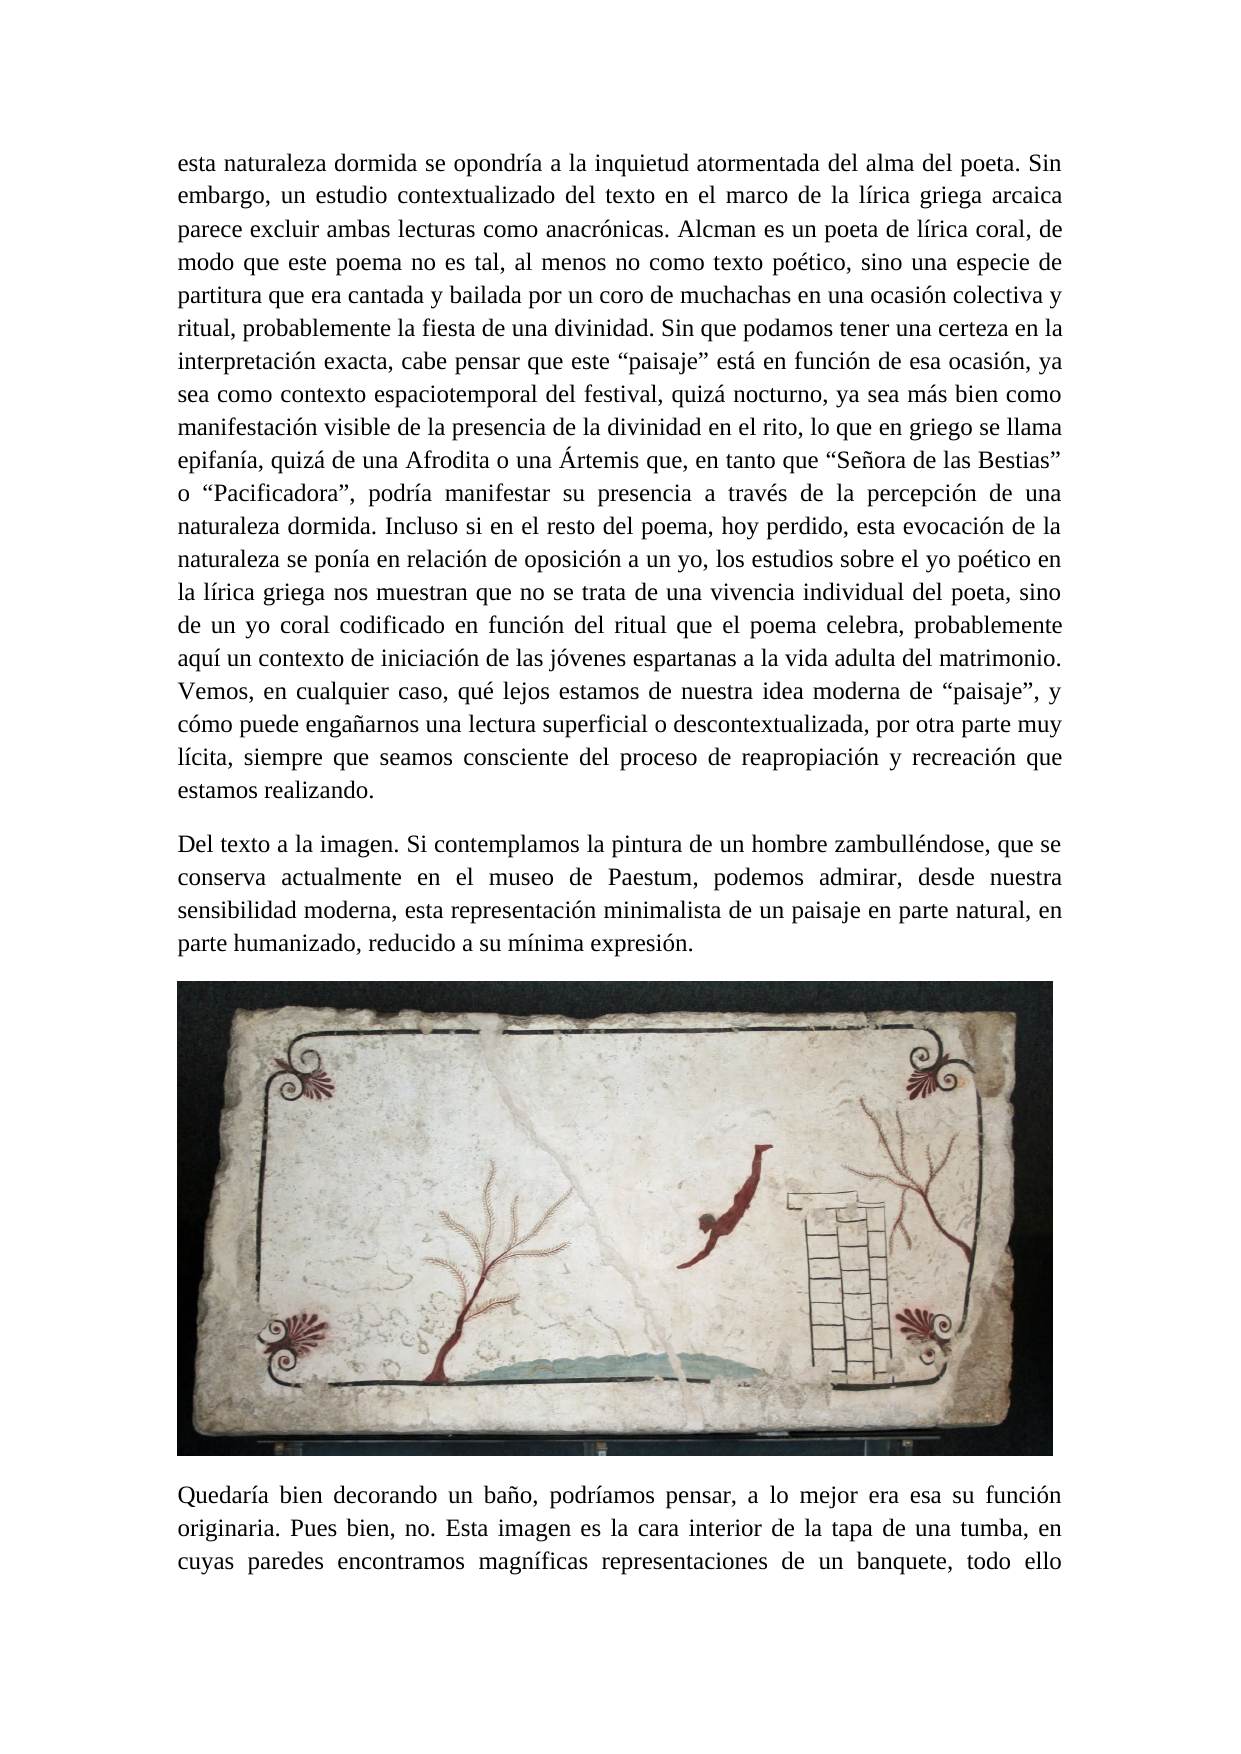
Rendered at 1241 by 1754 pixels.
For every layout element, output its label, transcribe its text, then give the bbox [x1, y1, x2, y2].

picture [177, 981, 1053, 1456]
text Del texto a la imagen. Si contemplamos la pintura de un hombre zambulléndose, que se conserva actualmente en el museo de Paestum, podemos admirar, desde nuestra sensibilidad moderna, esta representación minimalista de un paisaje en parte natural, en parte humanizado, reducido a su mínima expresión. [177, 829, 1063, 957]
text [177, 1480, 1063, 1575]
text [177, 148, 1063, 804]
